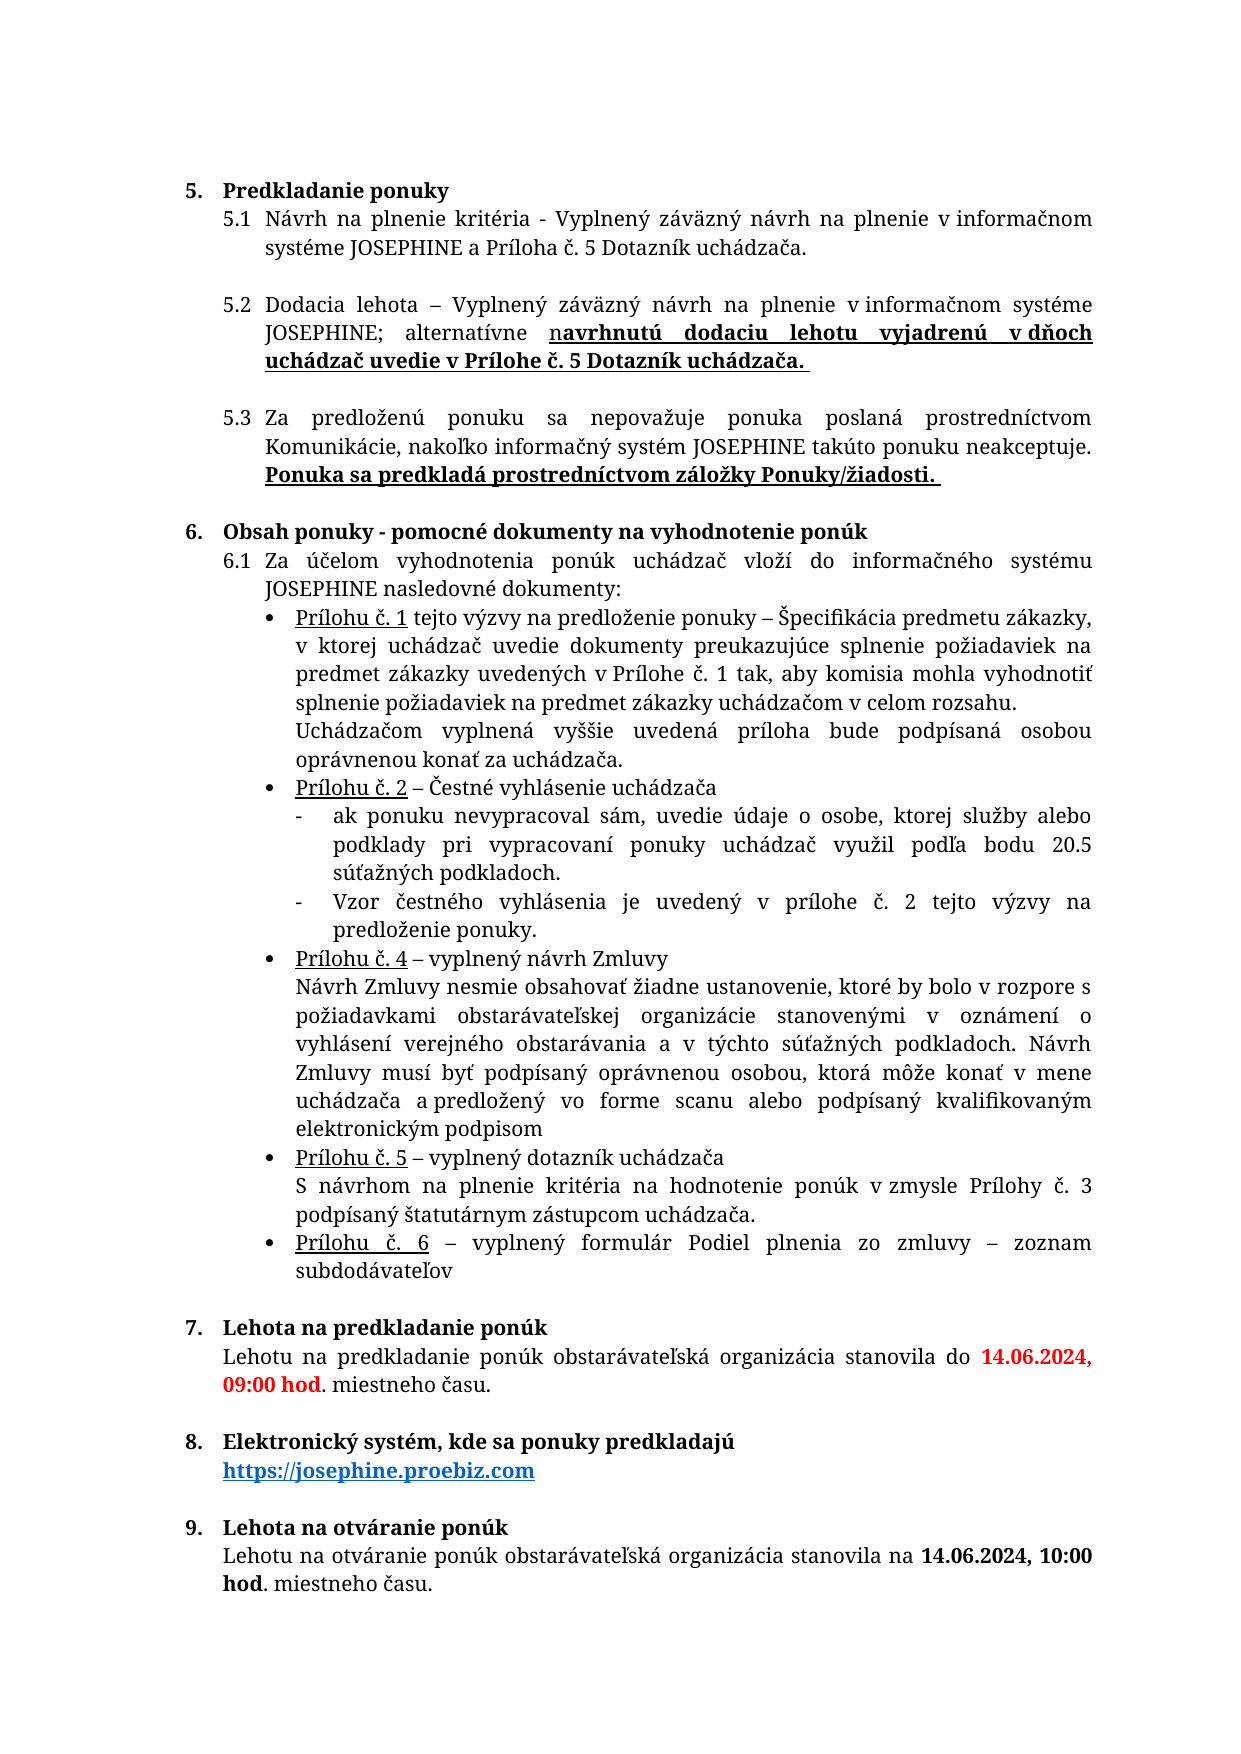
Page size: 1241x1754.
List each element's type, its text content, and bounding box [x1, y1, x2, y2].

list Obsah ponuky - pomocné dokumenty na vyhodnotenie ponúk [185, 517, 1093, 546]
list Lehota na otváranie ponúk [185, 1513, 1093, 1541]
list Dodacia lehota – Vyplnený záväzný návrh na plnenie v informačnom systéme JOSEPHINE; alternatívne navrhnutú dodaciu lehotu vyjadrenú v dňoch uchádzač uvedie v Prílohe č. 5 Dotazník uchádzača. [223, 290, 1093, 375]
list Návrh na plnenie kritéria - Vyplnený záväzný návrh na plnenie v informačnom systéme JOSEPHINE a Príloha č. 5 Dotazník uchádzača. [223, 204, 1093, 261]
list Návrh Zmluvy nesmie obsahovať žiadne ustanovenie, ktoré by bolo v rozpore s požiadavkami obstarávateľskej organizácie stanovenými v oznámení o vyhlásení verejného obstarávania a v týchto súťažných podkladoch. Návrh Zmluvy musí byť podpísaný oprávnenou osobou, ktorá môže konať v mene uchádzača a predložený vo forme scanu alebo podpísaný kvalifikovaným elektronickým podpisom [295, 972, 1093, 1143]
list Za účelom vyhodnotenia ponúk uchádzač vloží do informačného systému JOSEPHINE nasledovné dokumenty: [223, 546, 1093, 603]
list Prílohu č. 4 – vyplnený návrh Zmluvy [266, 944, 1093, 972]
list Elektronický systém, kde sa ponuky predkladajú [185, 1427, 1093, 1456]
list Prílohu č. 6 – vyplnený formulár Podiel plnenia zo zmluvy – zoznam subdodávateľov [266, 1228, 1093, 1285]
list Lehotu na predkladanie ponúk obstarávateľská organizácia stanovila do 14.06.2024, 09:00 hod. miestneho času. [223, 1342, 1093, 1399]
text Uchádzačom vyplnená vyššie uvedená príloha bude podpísaná osobou oprávnenou konať za uchádzača. [295, 716, 1093, 773]
list Prílohu č. 5 – vyplnený dotazník uchádzača [266, 1143, 1093, 1171]
list Vzor čestného vyhlásenia je uvedený v prílohe č. 2 tejto výzvy na predloženie ponuky. [295, 887, 1093, 944]
list S návrhom na plnenie kritéria na hodnotenie ponúk v zmysle Prílohy č. 3 podpísaný štatutárnym zástupcom uchádzača. [295, 1171, 1093, 1228]
list Predkladanie ponuky [185, 176, 1093, 204]
list https://josephine.proebiz.com [223, 1456, 1093, 1484]
list Lehota na predkladanie ponúk [185, 1313, 1093, 1342]
list Prílohu č. 2 – Čestné vyhlásenie uchádzača [266, 773, 1093, 802]
list Prílohu č. 1 tejto výzvy na predloženie ponuky – Špecifikácia predmetu zákazky, v ktorej uchádzač uvedie dokumenty preukazujúce splnenie požiadaviek na predmet zákazky uvedených v Prílohe č. 1 tak, aby komisia mohla vyhodnotiť splnenie požiadaviek na predmet zákazky uchádzačom v celom rozsahu. [266, 603, 1093, 716]
list ak ponuku nevypracoval sám, uvedie údaje o osobe, ktorej služby alebo podklady pri vypracovaní ponuky uchádzač využil podľa bodu 20.5 súťažných podkladoch. [295, 802, 1093, 887]
list Lehotu na otváranie ponúk obstarávateľská organizácia stanovila na 14.06.2024, 10:00 hod. miestneho času. [223, 1541, 1093, 1598]
list Za predloženú ponuku sa nepovažuje ponuka poslaná prostredníctvom Komunikácie, nakoľko informačný systém JOSEPHINE takúto ponuku neakceptuje. Ponuka sa predkladá prostredníctvom záložky Ponuky/žiadosti. [223, 403, 1093, 489]
